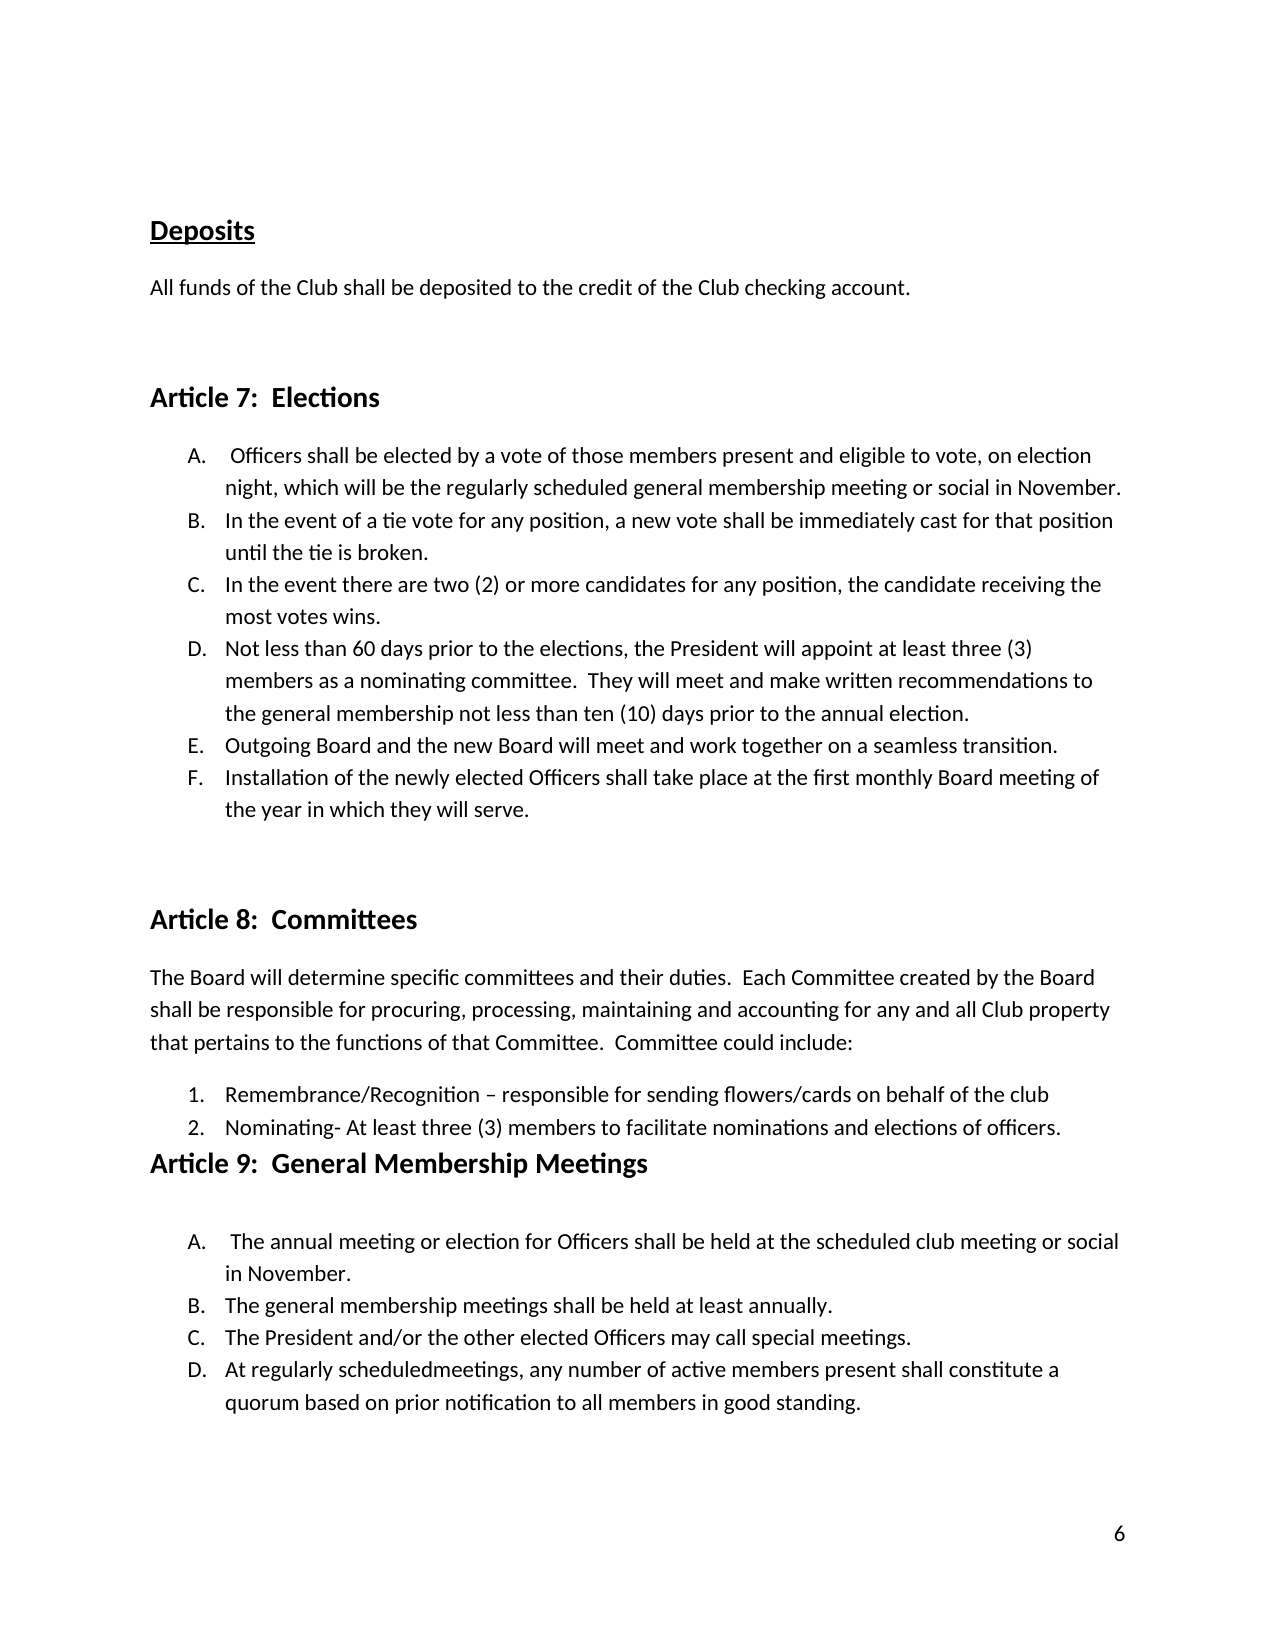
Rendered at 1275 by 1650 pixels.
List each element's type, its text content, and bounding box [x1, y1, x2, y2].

list Outgoing Board and the new Board will meet and work together on a seamless transition. [187, 731, 1125, 759]
text All funds of the Club shall be deposited to the credit of the Club checking account. [150, 273, 1125, 302]
list In the event there are two (2) or more candidates for any position, the candidate receiving the most votes wins. [187, 570, 1125, 630]
list Officers shall be elected by a vote of those members present and eligible to vote, on election night, which will be the regularly scheduled general membership meeting or social in November. [187, 441, 1125, 502]
list The general membership meetings shall be held at least annually. [187, 1291, 1125, 1319]
list The President and/or the other elected Officers may call special meetings. [187, 1323, 1125, 1351]
list Remembrance/Recognition – responsible for sending flowers/cards on behalf of the club [187, 1081, 1125, 1109]
list Nominating- At least three (3) members to facilitate nominations and elections of officers. [187, 1113, 1125, 1141]
list The annual meeting or election for Officers shall be held at the scheduled club meeting or social in November. [187, 1227, 1125, 1287]
text The Board will determine specific committees and their duties. Each Committee created by the Board shall be responsible for procuring, processing, maintaining and accounting for any and all Club property that pertains to the functions of that Committee. Committee could include: [150, 963, 1125, 1056]
list Installation of the newly elected Officers shall take place at the first monthly Board meeting of the year in which they will serve. [187, 763, 1125, 823]
list At regularly scheduledmeetings, any number of active members present shall constitute a quorum based on prior notification to all members in good standing. [187, 1356, 1125, 1416]
list Not less than 60 days prior to the elections, the President will appoint at least three (3) members as a nominating committee. They will meet and make written recommendations to the general membership not less than ten (10) days prior to the annual election. [187, 634, 1125, 727]
text Article 8: Committees [150, 901, 1125, 937]
list Article 9: General Membership Meetings [150, 1145, 1125, 1181]
text Deposits [150, 212, 1125, 247]
list In the event of a tie vote for any position, a new vote shall be immediately cast for that position until the tie is broken. [187, 506, 1125, 566]
text Article 7: Elections [150, 379, 1125, 415]
